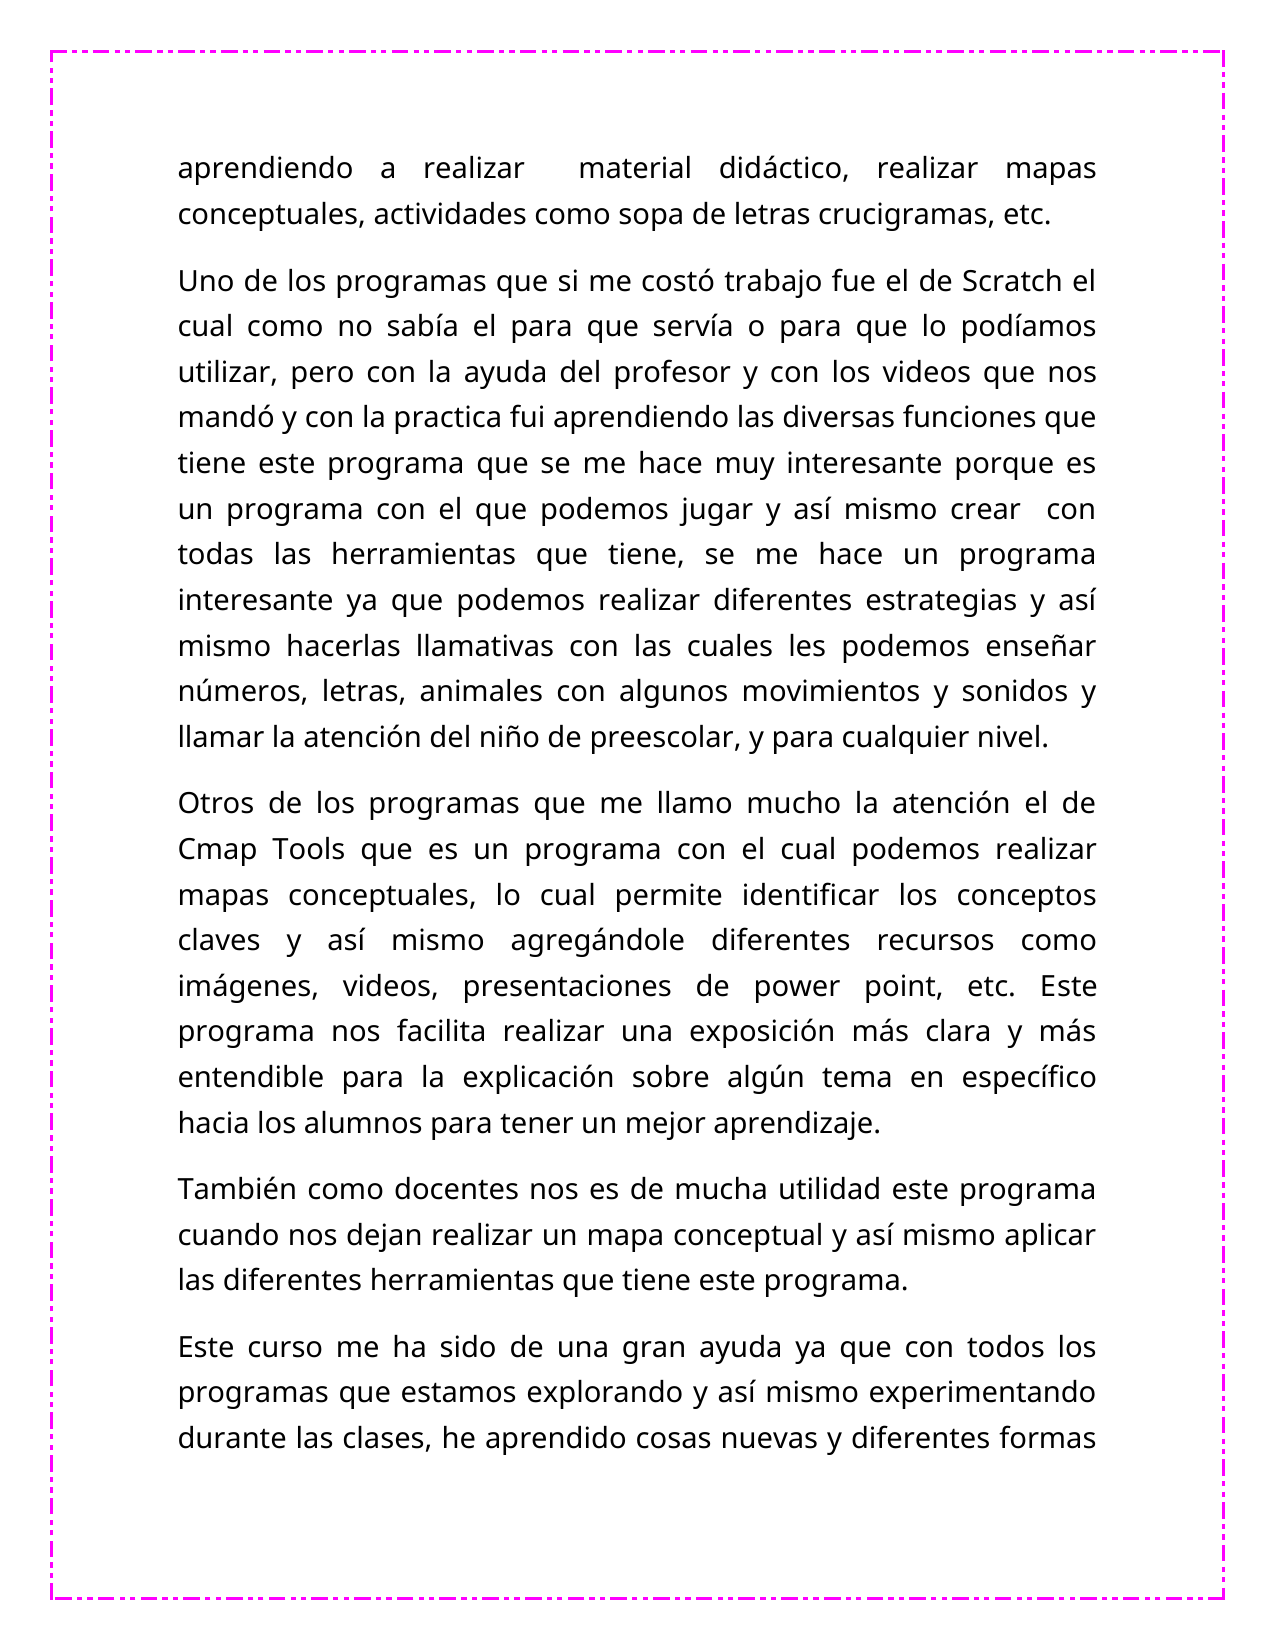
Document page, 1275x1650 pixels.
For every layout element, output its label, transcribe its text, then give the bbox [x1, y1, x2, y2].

text Uno de los programas que si me costó trabajo fue el de Scratch el cual como no sabía el para que servía o para que lo podíamos utilizar, pero con la ayuda del profesor y con los videos que nos mandó y con la practica fui aprendiendo las diversas funciones que tiene este programa que se me hace muy interesante porque es un programa con el que podemos jugar y así mismo crear con todas las herramientas que tiene, se me hace un programa interesante ya que podemos realizar diferentes estrategias y así mismo hacerlas llamativas con las cuales les podemos enseñar números, letras, animales con algunos movimientos y sonidos y llamar la atención del niño de preescolar, y para cualquier nivel. [177, 260, 1098, 756]
text Otros de los programas que me llamo mucho la atención el de Cmap Tools que es un programa con el cual podemos realizar mapas conceptuales, lo cual permite identificar los conceptos claves y así mismo agregándole diferentes recursos como imágenes, videos, presentaciones de power point, etc. Este programa nos facilita realizar una exposición más clara y más entendible para la explicación sobre algún tema en específico hacia los alumnos para tener un mejor aprendizaje. [177, 782, 1098, 1142]
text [177, 148, 1098, 233]
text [177, 1326, 1098, 1457]
text También como docentes nos es de mucha utilidad este programa cuando nos dejan realizar un mapa conceptual y así mismo aplicar las diferentes herramientas que tiene este programa. [177, 1168, 1098, 1299]
